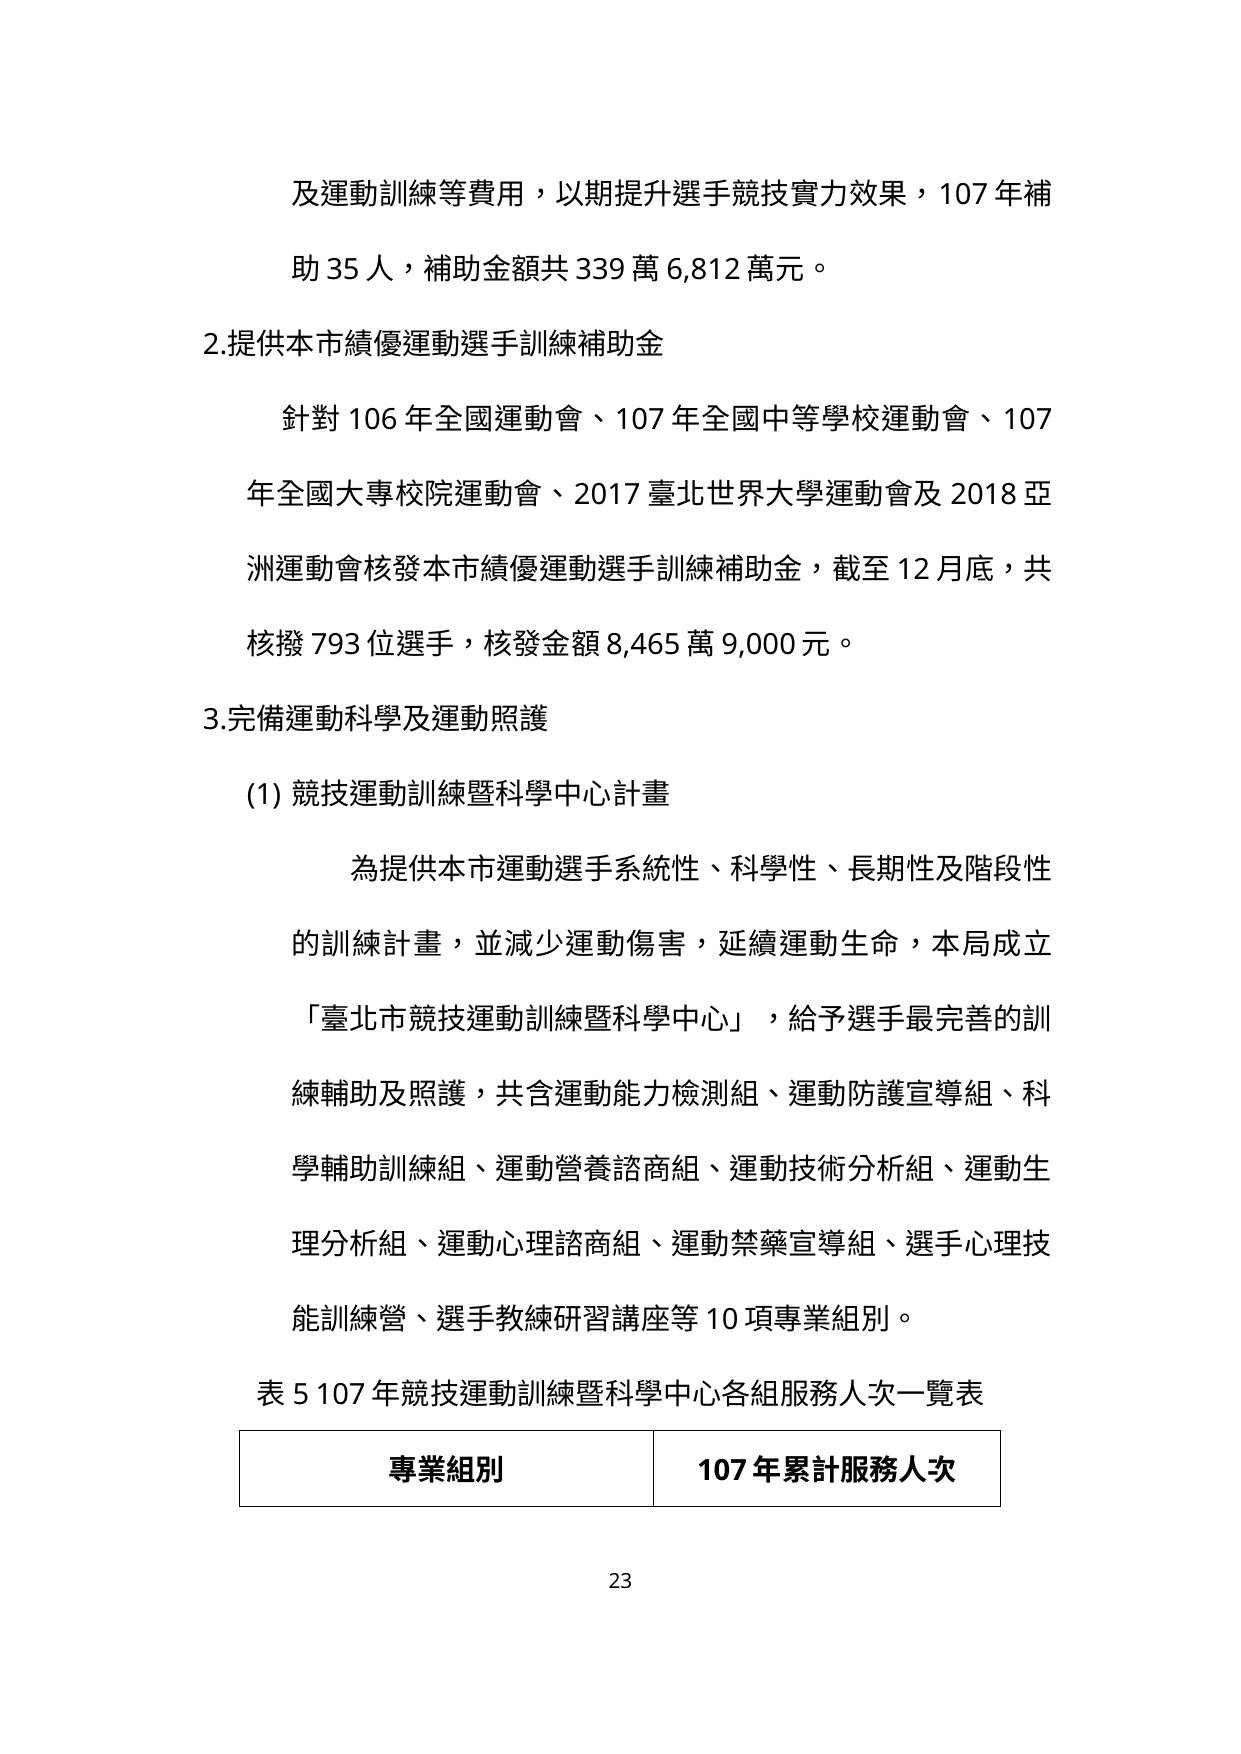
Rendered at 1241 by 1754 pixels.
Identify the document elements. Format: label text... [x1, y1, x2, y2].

text 2.提供本市績優運動選手訓練補助金 [187, 304, 1053, 379]
list 競技運動訓練暨科學中心計畫 [247, 754, 1053, 829]
table_header 107年累計服務人次 [654, 1431, 1000, 1506]
text 表 5 107年競技運動訓練暨科學中心各組服務人次一覽表 [187, 1354, 1053, 1429]
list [291, 154, 1053, 304]
text 針對106年全國運動會、107年全國中等學校運動會、107年全國大專校院運動會、2017臺北世界大學運動會及2018亞洲運動會核發本市績優運動選手訓練補助金，截至12月底，共核撥793位選手，核發金額8,465萬9,000元。 [246, 379, 1053, 679]
table_header 專業組別 [240, 1431, 653, 1506]
text 為提供本市運動選手系統性、科學性、長期性及階段性的訓練計畫，並減少運動傷害，延續運動生命，本局成立「臺北市競技運動訓練暨科學中心」，給予選手最完善的訓練輔助及照護，共含運動能力檢測組、運動防護宣導組、科學輔助訓練組、運動營養諮商組、運動技術分析組、運動生理分析組、運動心理諮商組、運動禁藥宣導組、選手心理技能訓練營、選手教練研習講座等10項專業組別。 [291, 829, 1053, 1354]
text 3.完備運動科學及運動照護 [187, 679, 1053, 754]
